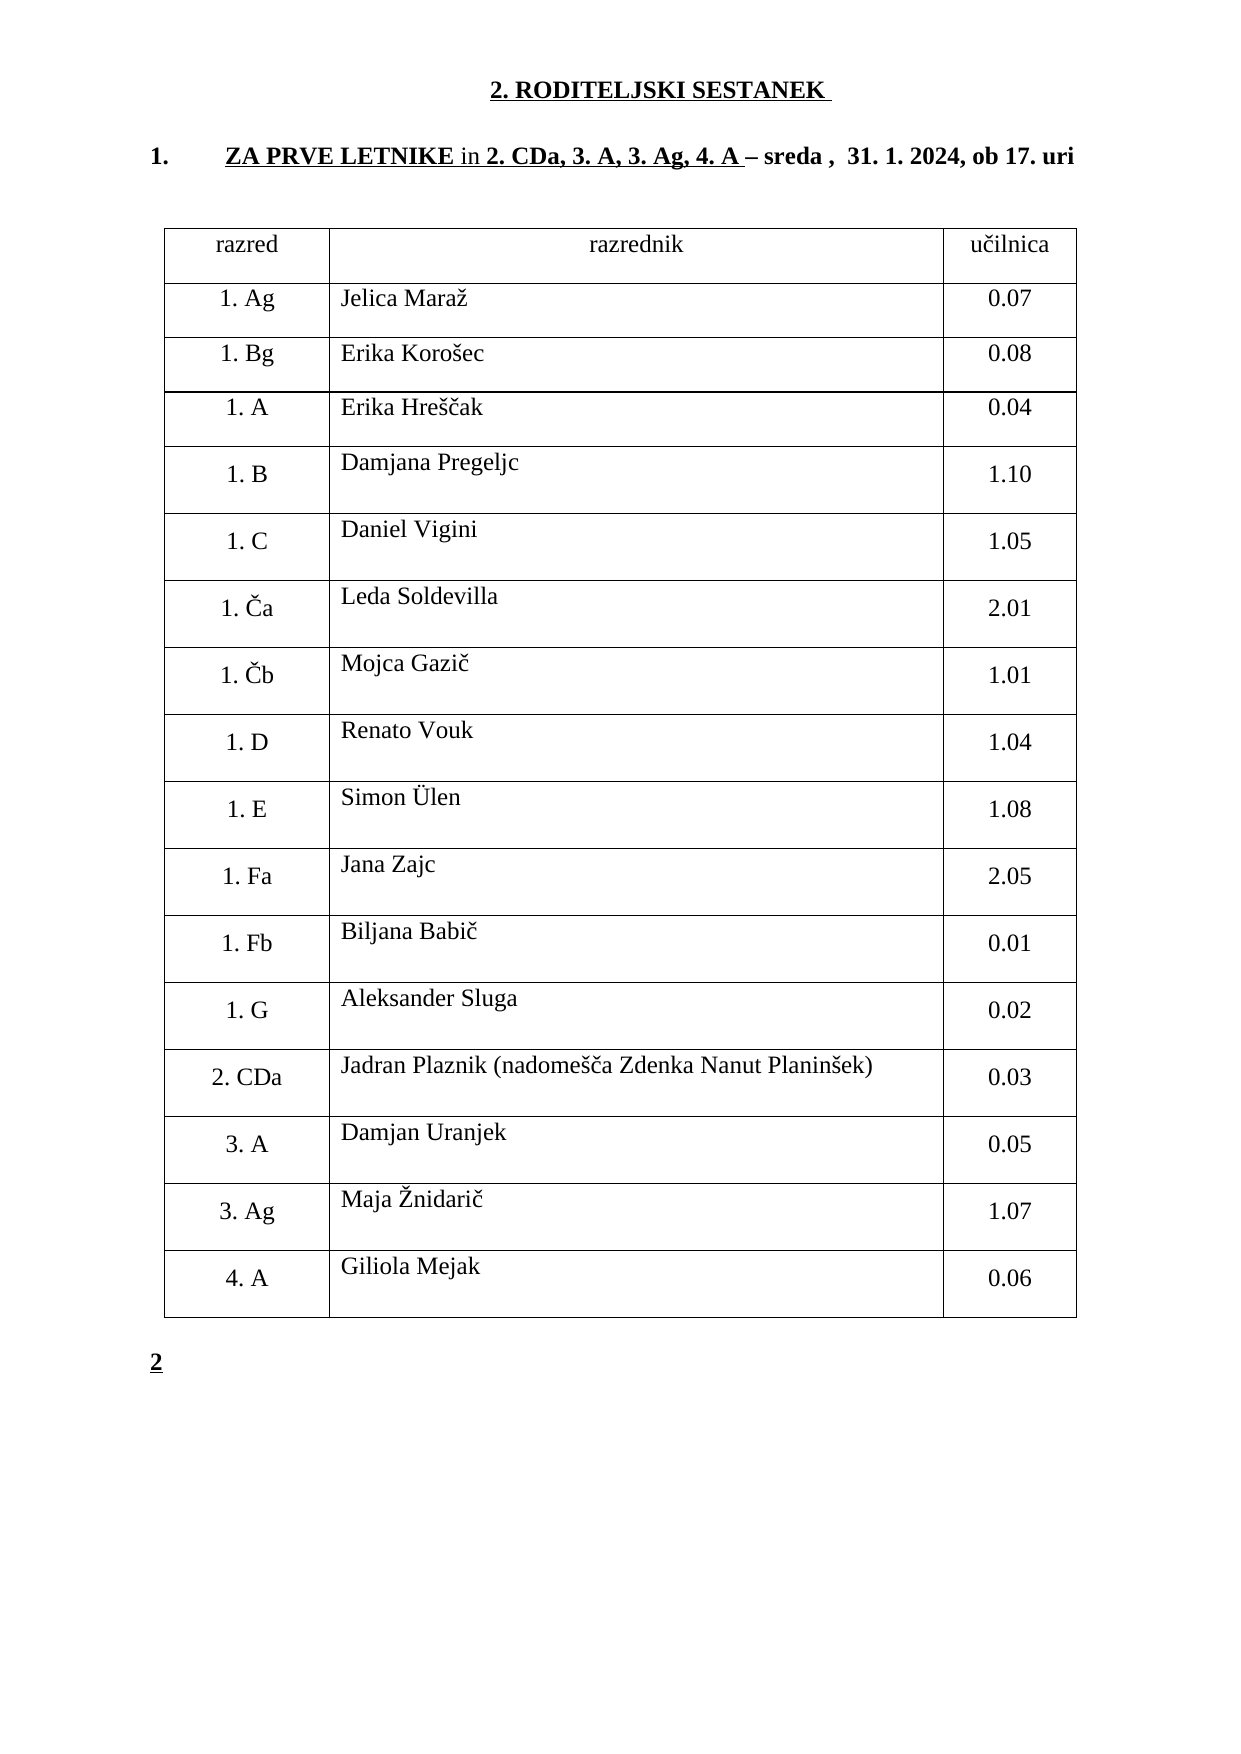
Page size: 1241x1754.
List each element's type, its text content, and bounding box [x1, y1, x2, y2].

table_cell 1.07 [944, 1184, 1076, 1250]
table_cell 1. Bg [165, 338, 329, 391]
table_cell Damjana Pregeljc [330, 447, 943, 513]
table_cell 2. CDa [165, 1050, 329, 1116]
table_cell 1. C [165, 514, 329, 580]
table_header učilnica [944, 229, 1076, 282]
table_cell Leda Soldevilla [330, 581, 943, 647]
table_cell 1.05 [944, 514, 1076, 580]
table_header razrednik [330, 229, 943, 282]
table_cell 1. Fb [165, 916, 329, 982]
table_cell 1.08 [944, 782, 1076, 848]
table_cell 1. A [165, 393, 329, 446]
table_cell 1. Fa [165, 849, 329, 915]
table_cell 0.05 [944, 1117, 1076, 1183]
list 2 [150, 336, 1165, 1376]
table_cell Giliola Mejak [330, 1251, 943, 1317]
table_cell 3. Ag [165, 1184, 329, 1250]
table_cell Simon Ülen [330, 782, 943, 848]
table_cell 0.03 [944, 1050, 1076, 1116]
table_cell 2.05 [944, 849, 1076, 915]
table_header razred [165, 229, 329, 282]
table_cell Erika Hreščak [330, 393, 943, 446]
table_cell 0.02 [944, 983, 1076, 1049]
table_cell 1. Ag [165, 284, 329, 337]
table_cell Biljana Babič [330, 916, 943, 982]
table_cell Maja Žnidarič [330, 1184, 943, 1250]
table_cell 1.10 [944, 447, 1076, 513]
list 2. RODITELJSKI SESTANEK [150, 75, 1165, 104]
table_cell Jadran Plaznik (nadomešča Zdenka Nanut Planinšek) [330, 1050, 943, 1116]
table_cell Jana Zajc [330, 849, 943, 915]
table_cell 1. Čb [165, 648, 329, 714]
table_cell 0.04 [944, 393, 1076, 446]
table_cell 1. G [165, 983, 329, 1049]
table_cell Erika Korošec [330, 338, 943, 391]
table_cell [165, 1117, 329, 1183]
table_cell Aleksander Sluga [330, 983, 943, 1049]
table_cell 1. D [165, 715, 329, 781]
table_cell 1. E [165, 782, 329, 848]
table_cell 0.06 [944, 1251, 1076, 1317]
table_cell 0.07 [944, 284, 1076, 337]
table_cell Mojca Gazič [330, 648, 943, 714]
table_cell Daniel Vigini [330, 514, 943, 580]
table_cell 1. Ča [165, 581, 329, 647]
table_cell 4. A [165, 1251, 329, 1317]
table_cell 2.01 [944, 581, 1076, 647]
table_cell 0.01 [944, 916, 1076, 982]
table_cell 1.04 [944, 715, 1076, 781]
table_cell Damjan Uranjek [330, 1117, 943, 1183]
table_cell Renato Vouk [330, 715, 943, 781]
table_cell 1. B [165, 447, 329, 513]
table_cell 1.01 [944, 648, 1076, 714]
table_cell 0.08 [944, 338, 1076, 391]
list ZA PRVE LETNIKE in 2. CDa, 3. A, 3. Ag, 4. A – sreda , 31. 1. 2024, ob 17. uri [150, 141, 1165, 170]
table_cell Jelica Maraž [330, 284, 943, 337]
